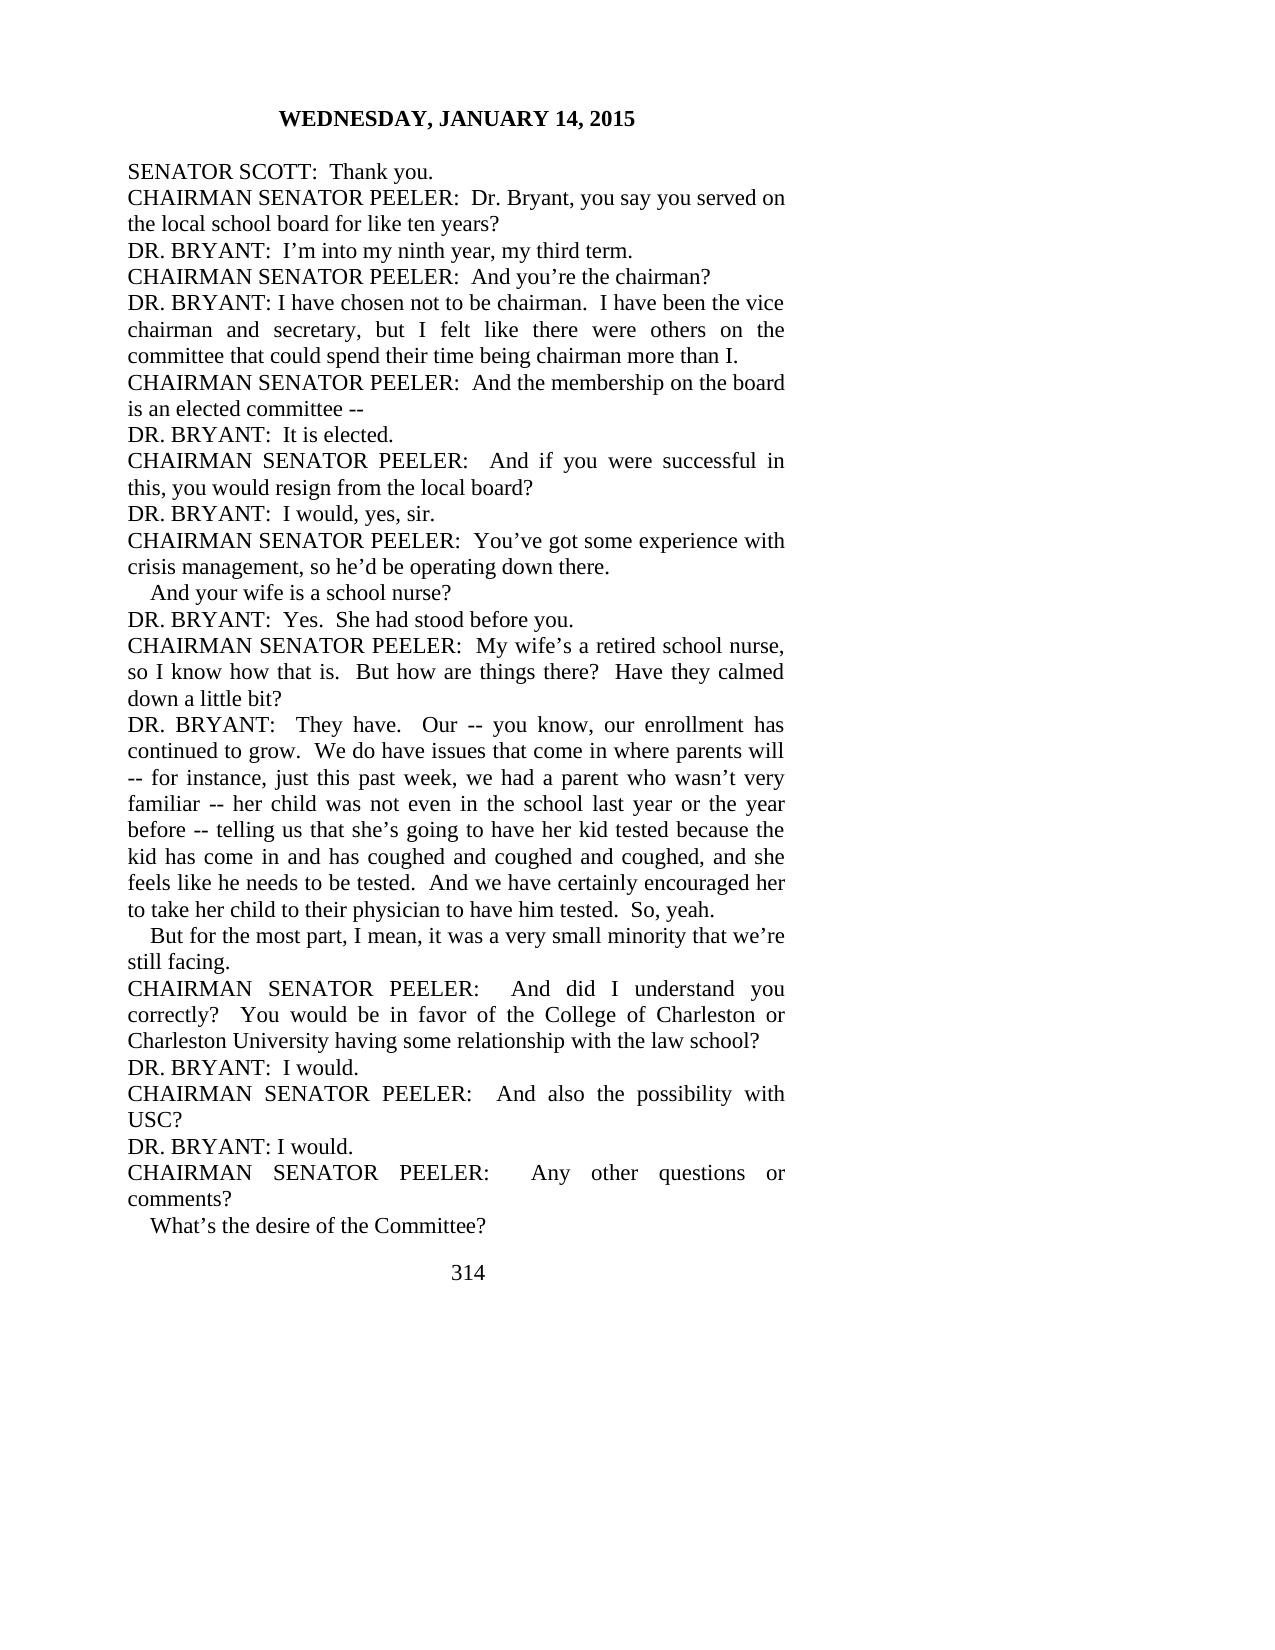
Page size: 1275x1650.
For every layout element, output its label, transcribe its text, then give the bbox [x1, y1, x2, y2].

text CHAIRMAN SENATOR PEELER: Any other questions or comments? [127, 1159, 786, 1212]
text CHAIRMAN SENATOR PEELER: And the membership on the board is an elected committee -- [127, 368, 786, 421]
text DR. BRYANT: I would, yes, sir. [127, 500, 786, 527]
text DR. BRYANT: I would. [127, 1054, 786, 1080]
text CHAIRMAN SENATOR PEELER: And did I understand you correctly? You would be in favor of the College of Charleston or Charleston University having some relationship with the law school? [127, 975, 786, 1054]
text DR. BRYANT: It is elected. [127, 421, 786, 448]
text DR. BRYANT: They have. Our -- you know, our enrollment has continued to grow. We do have issues that come in where parents will -- for instance, just this past week, we had a parent who wasn’t very familiar -- her child was not even in the school last year or the year before -- telling us that she’s going to have her kid tested because the kid has come in and has coughed and coughed and coughed, and she feels like he needs to be tested. And we have certainly encouraged her to take her child to their physician to have him tested. So, yeah. [127, 711, 786, 922]
text CHAIRMAN SENATOR PEELER: Dr. Bryant, you say you served on the local school board for like ten years? [127, 184, 786, 237]
text CHAIRMAN SENATOR PEELER: And you’re the chairman? [127, 263, 786, 289]
text DR. BRYANT: Yes. She had stood before you. [127, 606, 786, 632]
text SENATOR SCOTT: Thank you. [127, 158, 786, 184]
text CHAIRMAN SENATOR PEELER: You’ve got some experience with crisis management, so he’d be operating down there. [127, 527, 786, 579]
text And your wife is a school nurse? [127, 579, 786, 606]
text DR. BRYANT: I would. [127, 1133, 786, 1159]
text What’s the desire of the Committee? [127, 1212, 786, 1238]
text CHAIRMAN SENATOR PEELER: My wife’s a retired school nurse, so I know how that is. But how are things there? Have they calmed down a little bit? [127, 632, 786, 711]
text CHAIRMAN SENATOR PEELER: And if you were successful in this, you would resign from the local board? [127, 448, 786, 500]
text But for the most part, I mean, it was a very small minority that we’re still facing. [127, 922, 786, 975]
text CHAIRMAN SENATOR PEELER: And also the possibility with USC? [127, 1080, 786, 1133]
text DR. BRYANT: I have chosen not to be chairman. I have been the vice chairman and secretary, but I felt like there were others on the committee that could spend their time being chairman more than I. [127, 289, 786, 368]
text DR. BRYANT: I’m into my ninth year, my third term. [127, 237, 786, 263]
